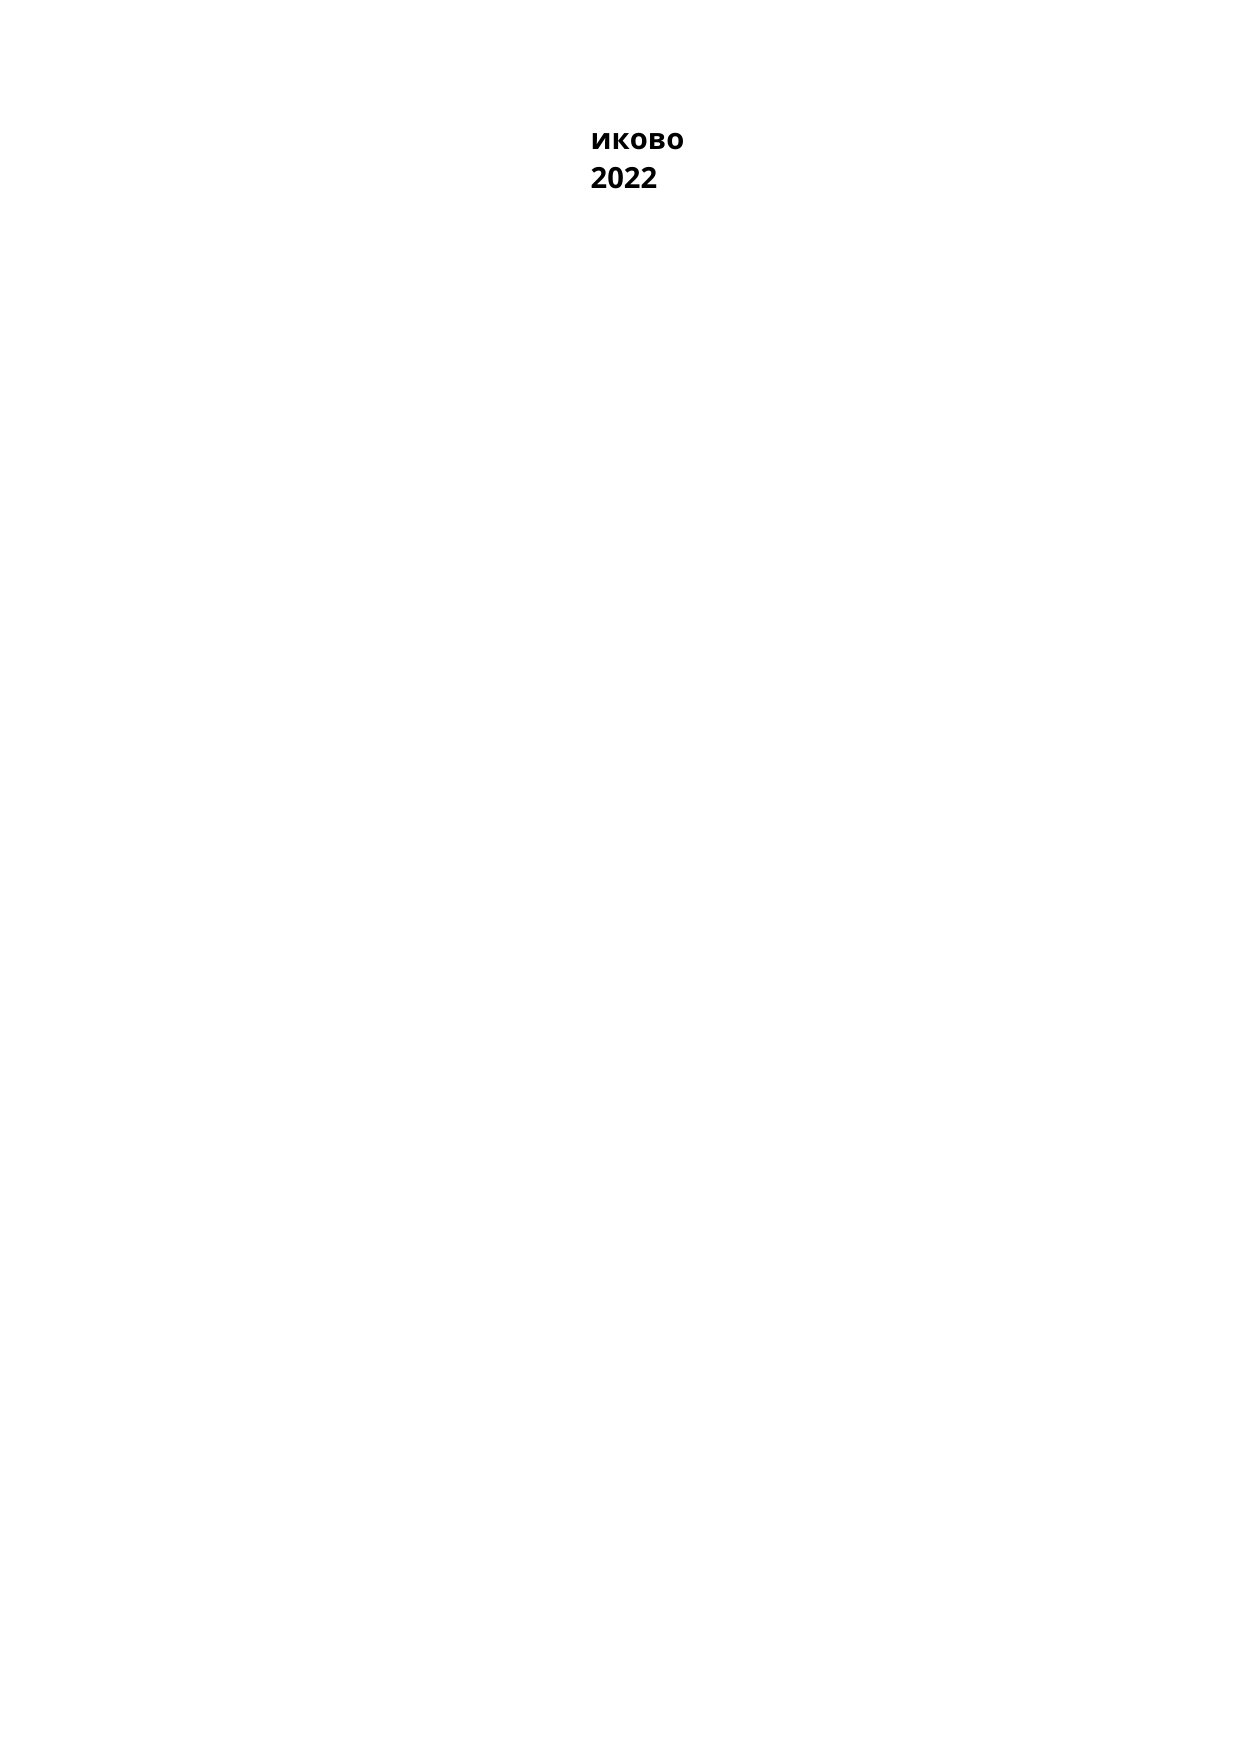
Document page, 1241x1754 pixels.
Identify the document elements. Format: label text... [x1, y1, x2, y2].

text с.Аликово 2022 [551, 118, 695, 197]
